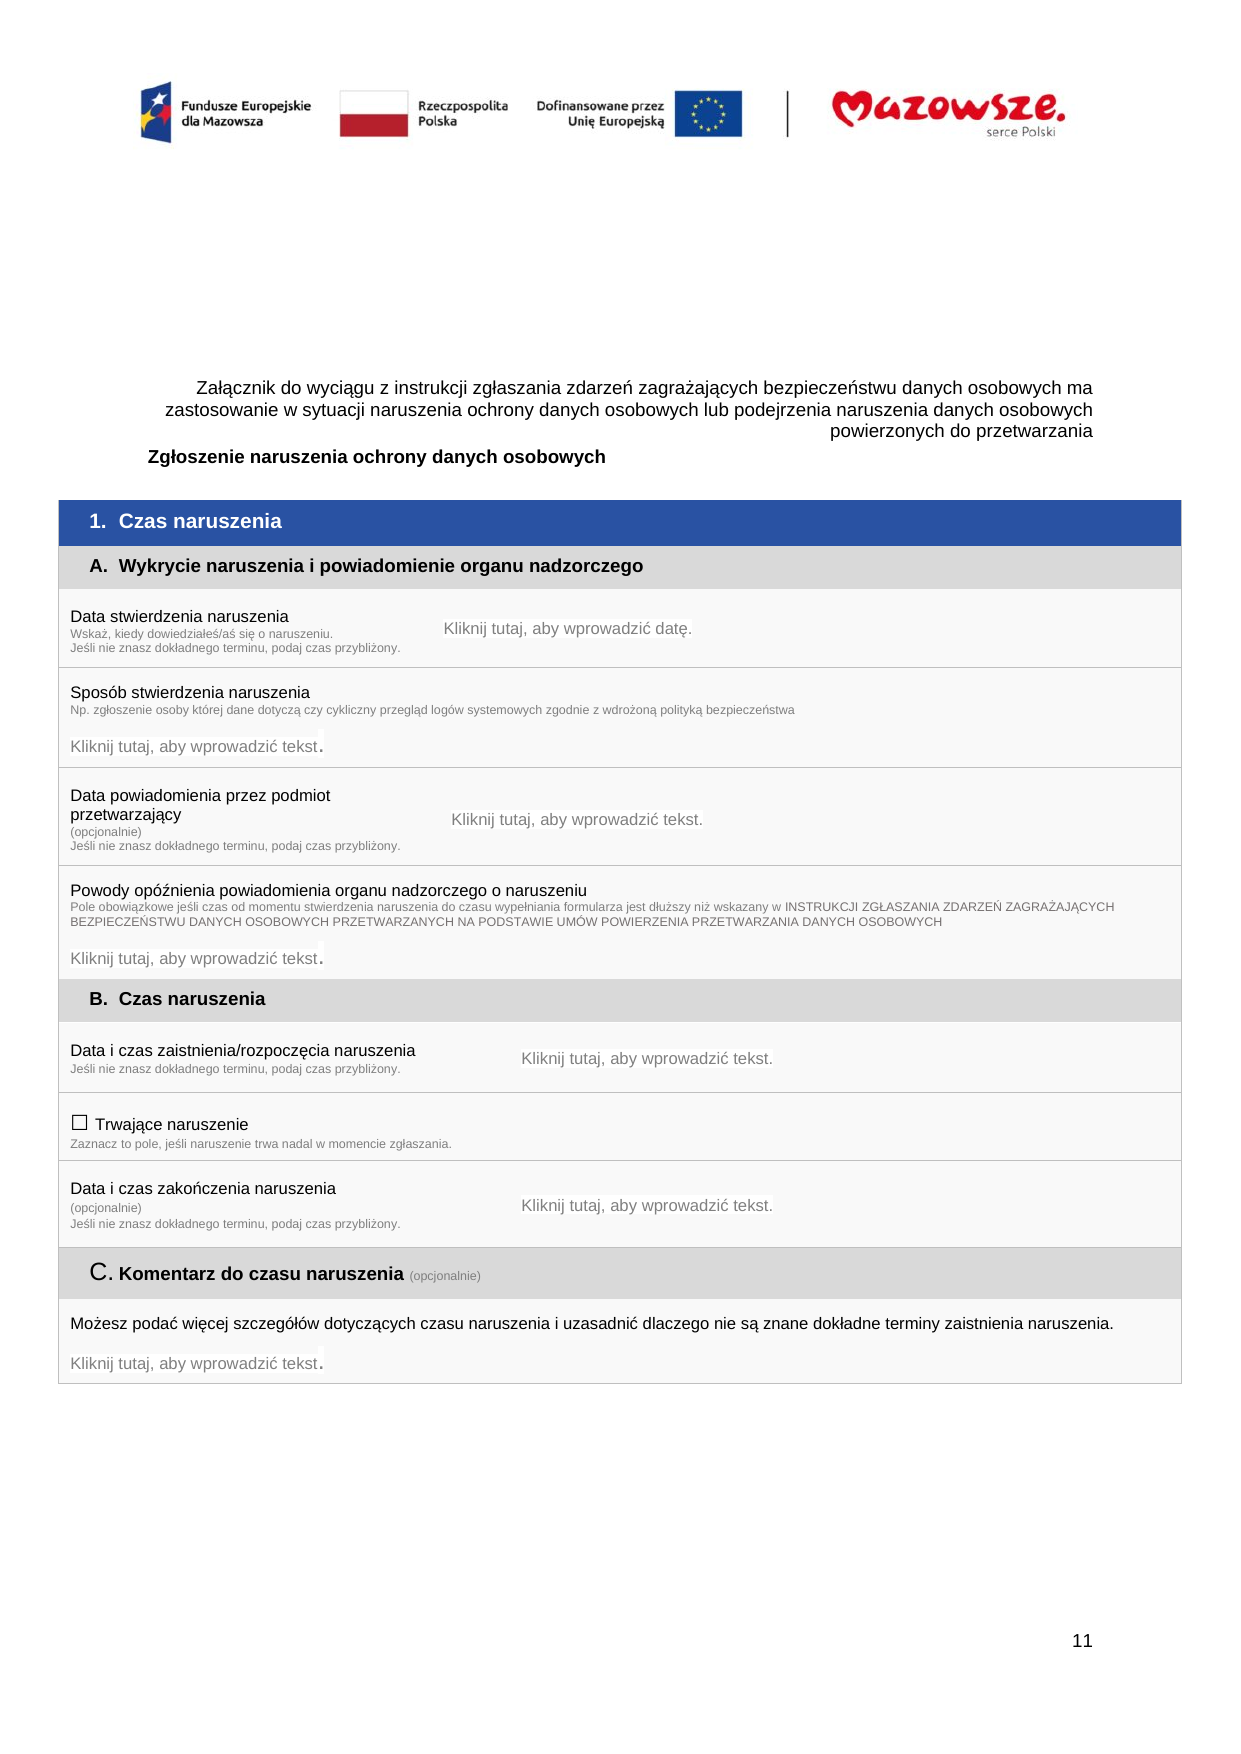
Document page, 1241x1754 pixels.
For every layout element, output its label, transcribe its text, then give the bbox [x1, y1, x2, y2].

table_cell Kliknij tutaj, aby wprowadzić tekst. [510, 1161, 1181, 1247]
table_cell Data i czas zakończenia naruszenia (opcjonalnie) Jeśli nie znasz dokładnego terminu, podaj czas przybliżony. [59, 1161, 510, 1247]
picture [132, 73, 1078, 151]
table_cell ☐ Trwające naruszenie Zaznacz to pole, jeśli naruszenie trwa nadal w momencie zgłaszania. [59, 1093, 1181, 1160]
table_cell Kliknij tutaj, aby wprowadzić tekst. [440, 768, 1181, 865]
table_cell Czas naruszenia [59, 979, 1181, 1022]
subtitle Załącznik do wyciągu z instrukcji zgłaszania zdarzeń zagrażających bezpieczeństwu danych osobowych ma zastosowanie w sytuacji naruszenia ochrony danych osobowych lub podejrzenia naruszenia danych osobowych powierzonych do przetwarzania [148, 377, 1093, 442]
subtitle Zgłoszenie naruszenia ochrony danych osobowych [148, 446, 1093, 467]
table_cell Data i czas zaistnienia/rozpoczęcia naruszenia Jeśli nie znasz dokładnego terminu, podaj czas przybliżony. [59, 1023, 510, 1092]
table_cell Możesz podać więcej szczegółów dotyczących czasu naruszenia i uzasadnić dlaczego nie są znane dokładne terminy zaistnienia naruszenia. Kliknij tutaj, aby wprowadzić tekst. [59, 1299, 1181, 1383]
table_cell Data powiadomienia przez podmiot przetwarzający (opcjonalnie) Jeśli nie znasz dokładnego terminu, podaj czas przybliżony. [59, 768, 440, 865]
table_cell Powody opóźnienia powiadomienia organu nadzorczego o naruszeniu Pole obowiązkowe jeśli czas od momentu stwierdzenia naruszenia do czasu wypełniania formularza jest dłuższy niż wskazany w INSTRUKCJI ZGŁASZANIA ZDARZEŃ ZAGRAŻAJĄCYCH BEZPIECZEŃSTWU DANYCH OSOBOWYCH PRZETWARZANYCH NA PODSTAWIE UMÓW POWIERZENIA PRZETWARZANIA DANYCH OSOBOWYCH Kliknij tutaj, aby wprowadzić tekst. [59, 866, 1181, 979]
table_cell Komentarz do czasu naruszenia (opcjonalnie) [59, 1248, 1181, 1299]
table_cell Data stwierdzenia naruszenia Wskaż, kiedy dowiedziałeś/aś się o naruszeniu. Jeśli nie znasz dokładnego terminu, podaj czas przybliżony. [59, 589, 432, 667]
table_header Czas naruszenia [59, 500, 1181, 546]
table_cell Sposób stwierdzenia naruszenia Np. zgłoszenie osoby której dane dotyczą czy cykliczny przegląd logów systemowych zgodnie z wdrożoną polityką bezpieczeństwa Kliknij tutaj, aby wprowadzić tekst. [59, 668, 1181, 767]
table_cell Kliknij tutaj, aby wprowadzić datę. [432, 589, 1181, 667]
table_cell Kliknij tutaj, aby wprowadzić tekst. [510, 1023, 1181, 1092]
table_cell Wykrycie naruszenia i powiadomienie organu nadzorczego [59, 546, 1181, 589]
